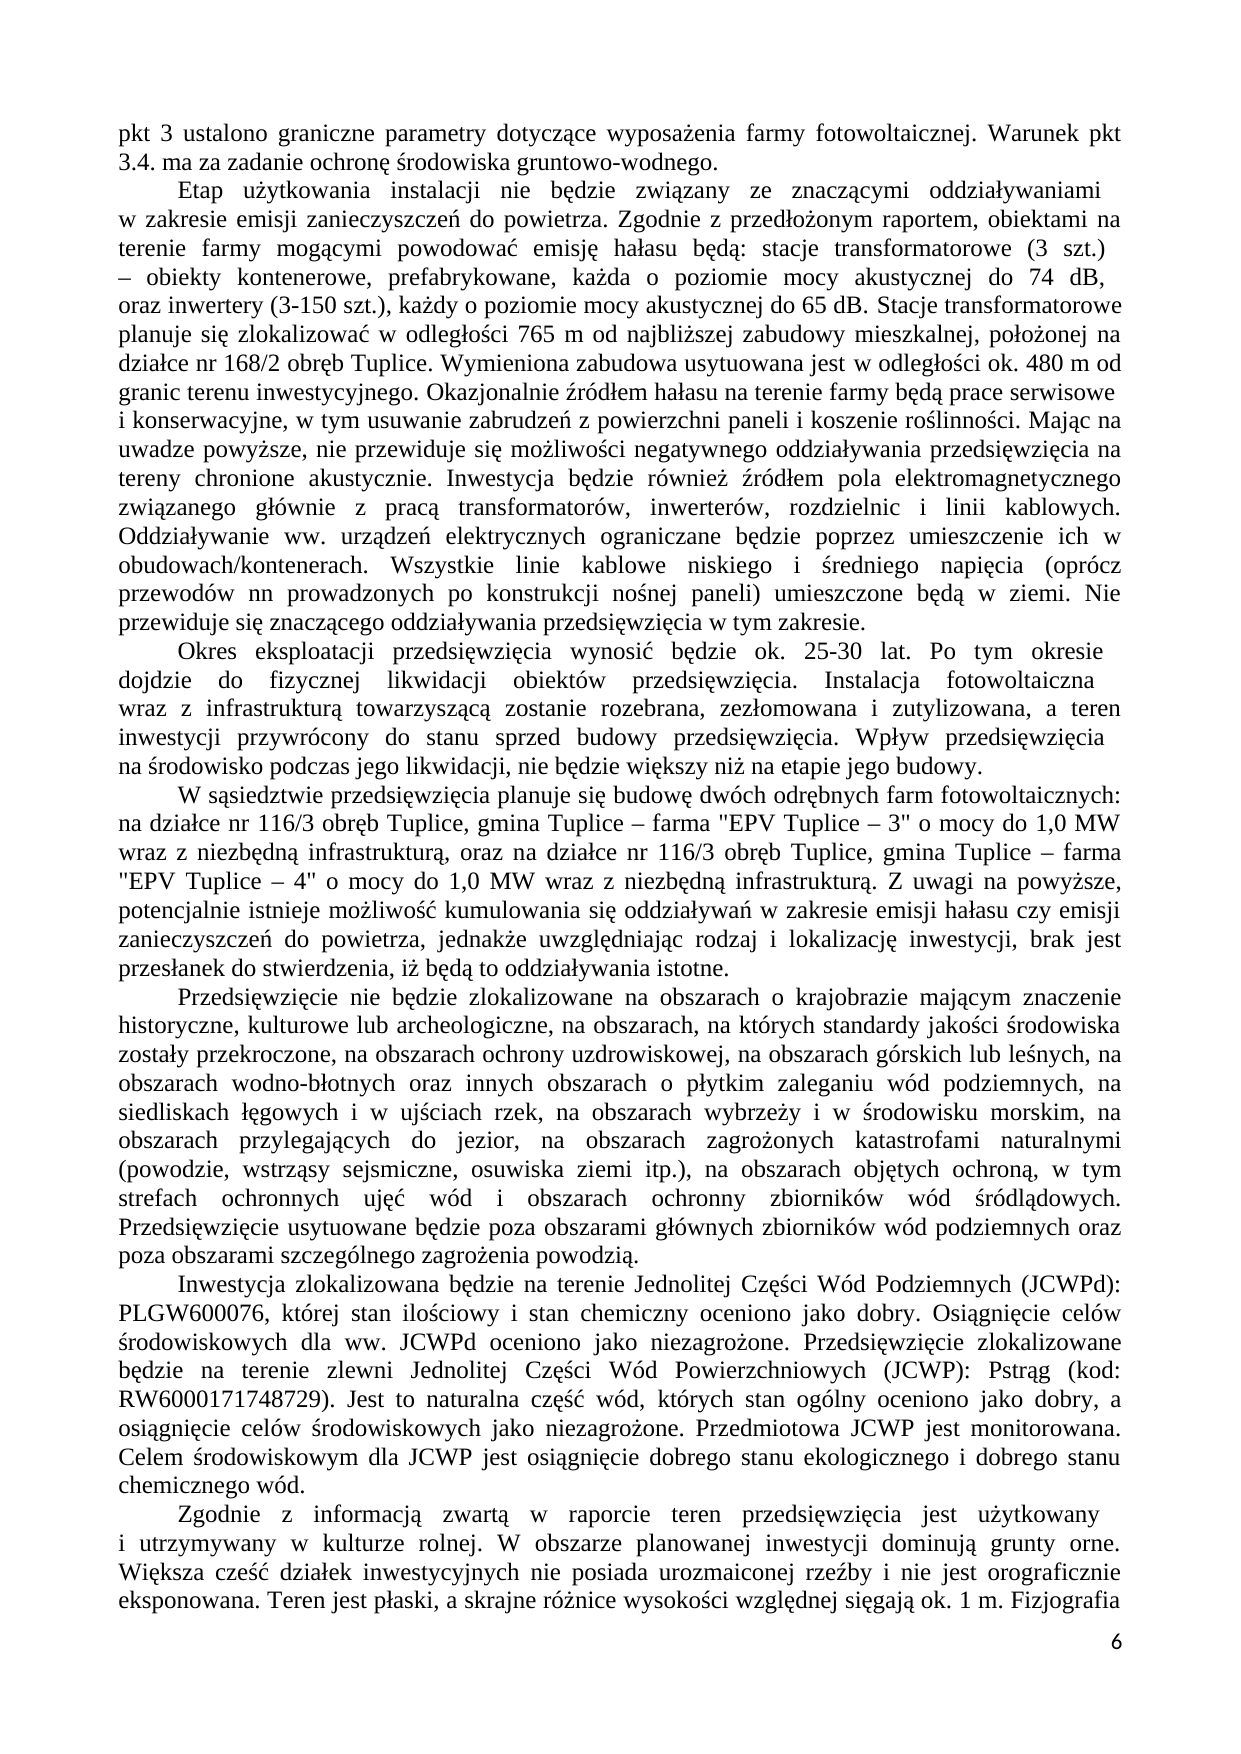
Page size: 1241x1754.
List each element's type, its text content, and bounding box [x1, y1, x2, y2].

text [118, 1499, 1122, 1614]
text Inwestycja zlokalizowana będzie na terenie Jednolitej Części Wód Podziemnych (JCWPd): PLGW600076, której stan ilościowy i stan chemiczny oceniono jako dobry. Osiągnięcie celów środowiskowych dla ww. JCWPd oceniono jako niezagrożone. Przedsięwzięcie zlokalizowane będzie na terenie zlewni Jednolitej Części Wód Powierzchniowych (JCWP): Pstrąg (kod: RW6000171748729). Jest to naturalna część wód, których stan ogólny oceniono jako dobry, a osiągnięcie celów środowiskowych jako niezagrożone. Przedmiotowa JCWP jest monitorowana. Celem środowiskowym dla JCWP jest osiągnięcie dobrego stanu ekologicznego i dobrego stanu chemicznego wód. [118, 1269, 1122, 1499]
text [118, 118, 1122, 176]
text W sąsiedztwie przedsięwzięcia planuje się budowę dwóch odrębnych farm fotowoltaicznych: na działce nr 116/3 obręb Tuplice, gmina Tuplice – farma "EPV Tuplice – 3" o mocy do 1,0 MW wraz z niezbędną infrastrukturą, oraz na działce nr 116/3 obręb Tuplice, gmina Tuplice – farma "EPV Tuplice – 4" o mocy do 1,0 MW wraz z niezbędną infrastrukturą. Z uwagi na powyższe, potencjalnie istnieje możliwość kumulowania się oddziaływań w zakresie emisji hałasu czy emisji zanieczyszczeń do powietrza, jednakże uwzględniając rodzaj i lokalizację inwestycji, brak jest przesłanek do stwierdzenia, iż będą to oddziaływania istotne. [118, 780, 1122, 982]
text Etap użytkowania instalacji nie będzie związany ze znaczącymi oddziaływaniami w zakresie emisji zanieczyszczeń do powietrza. Zgodnie z przedłożonym raportem, obiektami na terenie farmy mogącymi powodować emisję hałasu będą: stacje transformatorowe (3 szt.) – obiekty kontenerowe, prefabrykowane, każda o poziomie mocy akustycznej do 74 dB, oraz inwertery (3-150 szt.), każdy o poziomie mocy akustycznej do 65 dB. Stacje transformatorowe planuje się zlokalizować w odległości 765 m od najbliższej zabudowy mieszkalnej, położonej na działce nr 168/2 obręb Tuplice. Wymieniona zabudowa usytuowana jest w odległości ok. 480 m od granic terenu inwestycyjnego. Okazjonalnie źródłem hałasu na terenie farmy będą prace serwisowe i konserwacyjne, w tym usuwanie zabrudzeń z powierzchni paneli i koszenie roślinności. Mając na uwadze powyższe, nie przewiduje się możliwości negatywnego oddziaływania przedsięwzięcia na tereny chronione akustycznie. Inwestycja będzie również źródłem pola elektromagnetycznego związanego głównie z pracą transformatorów, inwerterów, rozdzielnic i linii kablowych. Oddziaływanie ww. urządzeń elektrycznych ograniczane będzie poprzez umieszczenie ich w obudowach/kontenerach. Wszystkie linie kablowe niskiego i średniego napięcia (oprócz przewodów nn prowadzonych po konstrukcji nośnej paneli) umieszczone będą w ziemi. Nie przewiduje się znaczącego oddziaływania przedsięwzięcia w tym zakresie. [118, 176, 1122, 636]
text Przedsięwzięcie nie będzie zlokalizowane na obszarach o krajobrazie mającym znaczenie historyczne, kulturowe lub archeologiczne, na obszarach, na których standardy jakości środowiska zostały przekroczone, na obszarach ochrony uzdrowiskowej, na obszarach górskich lub leśnych, na obszarach wodno-błotnych oraz innych obszarach o płytkim zaleganiu wód podziemnych, na siedliskach łęgowych i w ujściach rzek, na obszarach wybrzeży i w środowisku morskim, na obszarach przylegających do jezior, na obszarach zagrożonych katastrofami naturalnymi (powodzie, wstrząsy sejsmiczne, osuwiska ziemi itp.), na obszarach objętych ochroną, w tym strefach ochronnych ujęć wód i obszarach ochronny zbiorników wód śródlądowych. Przedsięwzięcie usytuowane będzie poza obszarami głównych zbiorników wód podziemnych oraz poza obszarami szczególnego zagrożenia powodzią. [118, 982, 1122, 1269]
text Okres eksploatacji przedsięwzięcia wynosić będzie ok. 25-30 lat. Po tym okresie dojdzie do fizycznej likwidacji obiektów przedsięwzięcia. Instalacja fotowoltaiczna wraz z infrastrukturą towarzyszącą zostanie rozebrana, zezłomowana i zutylizowana, a teren inwestycji przywrócony do stanu sprzed budowy przedsięwzięcia. Wpływ przedsięwzięcia na środowisko podczas jego likwidacji, nie będzie większy niż na etapie jego budowy. [118, 636, 1122, 780]
